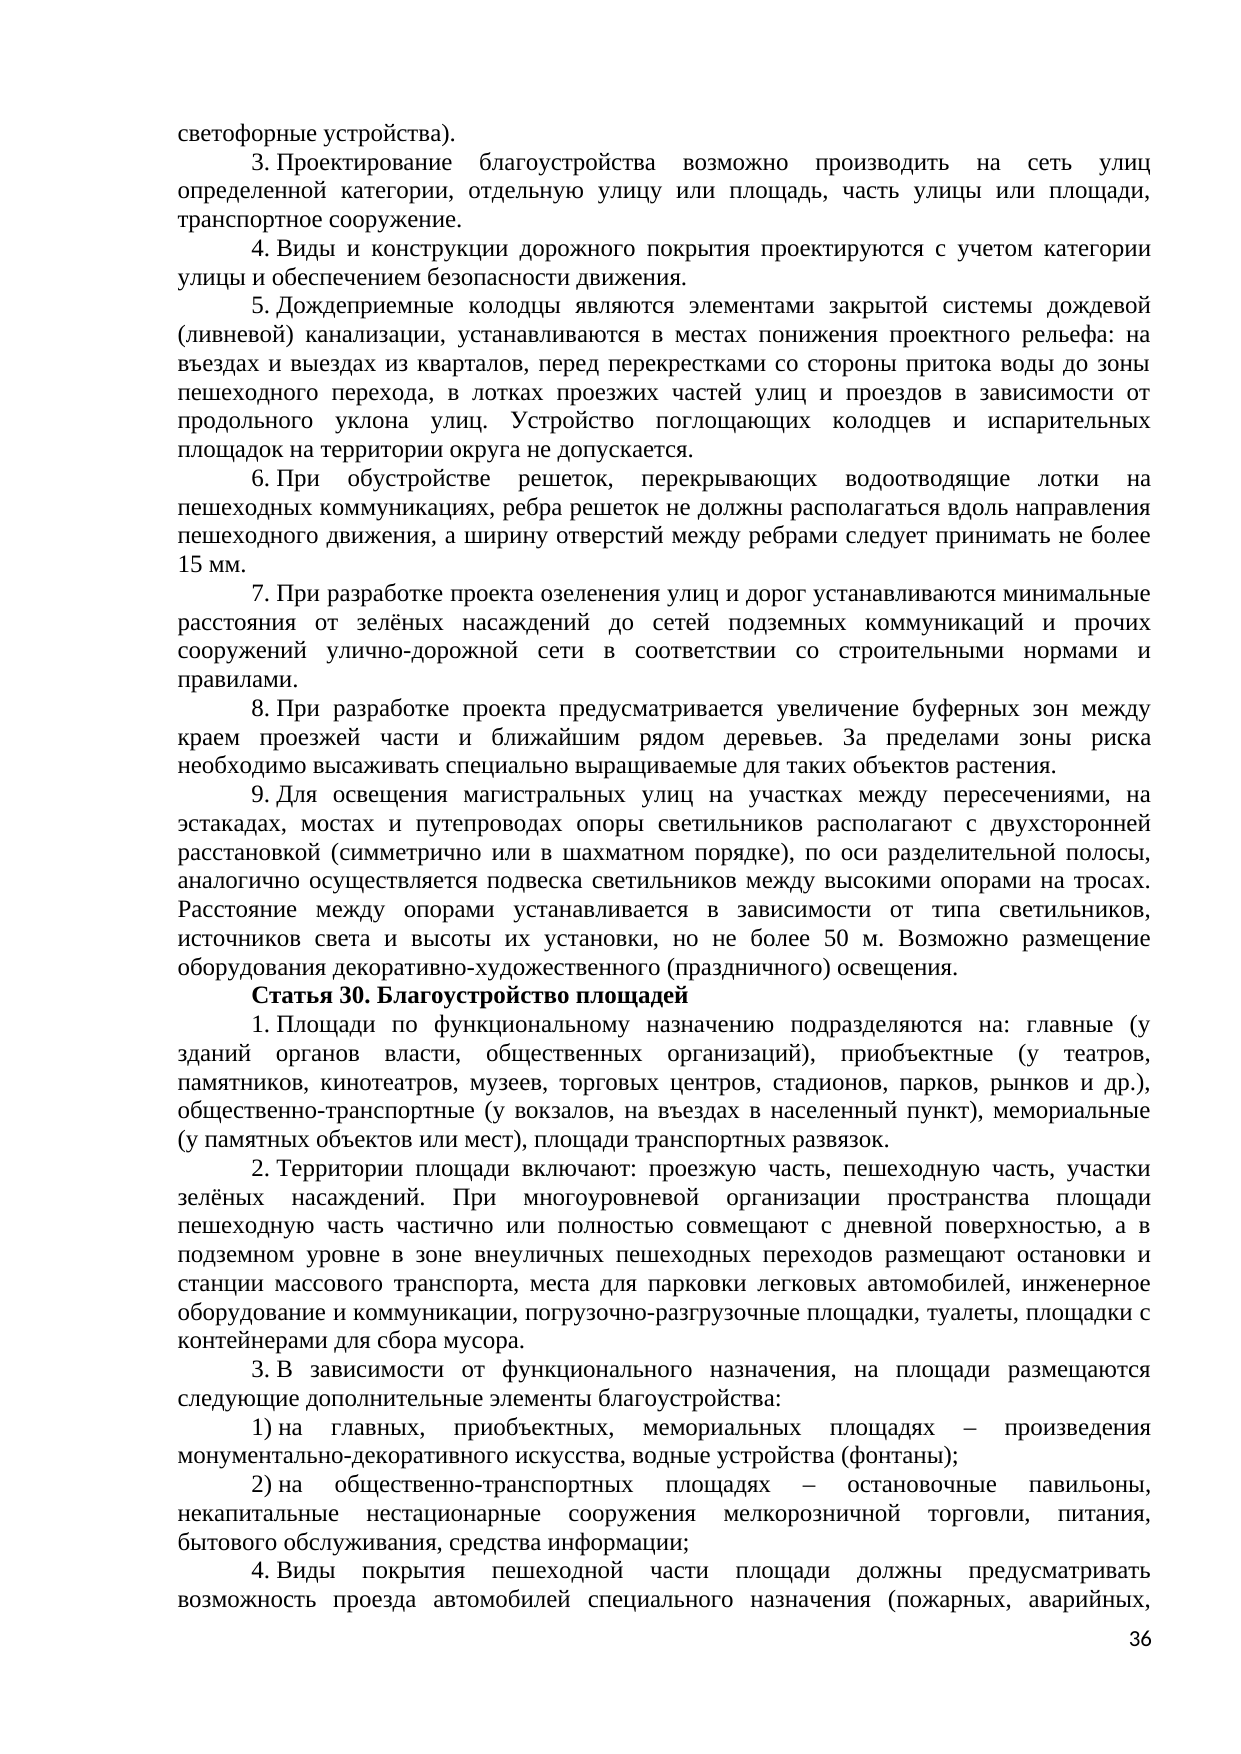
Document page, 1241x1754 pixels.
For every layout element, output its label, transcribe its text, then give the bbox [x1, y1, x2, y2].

subtitle Территории площади включают: проезжую часть, пешеходную часть, участки зелёных насаждений. При многоуровневой организации пространства площади пешеходную часть частично или полностью совмещают с дневной поверхностью, а в подземном уровне в зоне внеуличных пешеходных переходов размещают остановки и станции массового транспорта, места для парковки легковых автомобилей, инженерное оборудование и коммуникации, погрузочно-разгрузочные площадки, туалеты, площадки с контейнерами для сбора мусора. [177, 1153, 1152, 1354]
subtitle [177, 118, 1152, 147]
subtitle Проектирование благоустройства возможно производить на сеть улиц определенной категории, отдельную улицу или площадь, часть улицы или площади, транспортное сооружение. [177, 147, 1152, 233]
subtitle на общественно-транспортных площадях – остановочные павильоны, некапитальные нестационарные сооружения мелкорозничной торговли, питания, бытового обслуживания, средства информации; [177, 1469, 1152, 1556]
subtitle При разработке проекта озеленения улиц и дорог устанавливаются минимальные расстояния от зелёных насаждений до сетей подземных коммуникаций и прочих сооружений улично-дорожной сети в соответствии со строительными нормами и правилами. [177, 578, 1152, 693]
subtitle на главных, приобъектных, мемориальных площадях – произведения монументально-декоративного искусства, водные устройства (фонтаны); [177, 1412, 1152, 1469]
subtitle Для освещения магистральных улиц на участках между пересечениями, на эстакадах, мостах и путепроводах опоры светильников располагают с двухсторонней расстановкой (симметрично или в шахматном порядке), по оси разделительной полосы, аналогично осуществляется подвеска светильников между высокими опорами на тросах. Расстояние между опорами устанавливается в зависимости от типа светильников, источников света и высоты их установки, но не более 50 м. Возможно размещение оборудования декоративно-художественного (праздничного) освещения. [177, 779, 1152, 981]
subtitle В зависимости от функционального назначения, на площади размещаются следующие дополнительные элементы благоустройства: [177, 1354, 1152, 1412]
subtitle Дождеприемные колодцы являются элементами закрытой системы дождевой (ливневой) канализации, устанавливаются в местах понижения проектного рельефа: на въездах и выездах из кварталов, перед перекрестками со стороны притока воды до зоны пешеходного перехода, в лотках проезжих частей улиц и проездов в зависимости от продольного уклона улиц. Устройство поглощающих колодцев и испарительных площадок на территории округа не допускается. [177, 291, 1152, 463]
subtitle При разработке проекта предусматривается увеличение буферных зон между краем проезжей части и ближайшим рядом деревьев. За пределами зоны риска необходимо высаживать специально выращиваемые для таких объектов растения. [177, 693, 1152, 779]
subtitle Благоустройство площадей [177, 981, 1152, 1009]
subtitle Площади по функциональному назначению подразделяются на: главные (у зданий органов власти, общественных организаций), приобъектные (у театров, памятников, кинотеатров, музеев, торговых центров, стадионов, парков, рынков и др.), общественно-транспортные (у вокзалов, на въездах в населенный пункт), мемориальные (у памятных объектов или мест), площади транспортных развязок. [177, 1009, 1152, 1153]
subtitle При обустройстве решеток, перекрывающих водоотводящие лотки на пешеходных коммуникациях, ребра решеток не должны располагаться вдоль направления пешеходного движения, а ширину отверстий между ребрами следует принимать не более 15 мм. [177, 463, 1152, 578]
subtitle Виды и конструкции дорожного покрытия проектируются с учетом категории улицы и обеспечением безопасности движения. [177, 233, 1152, 291]
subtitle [177, 1556, 1152, 1613]
